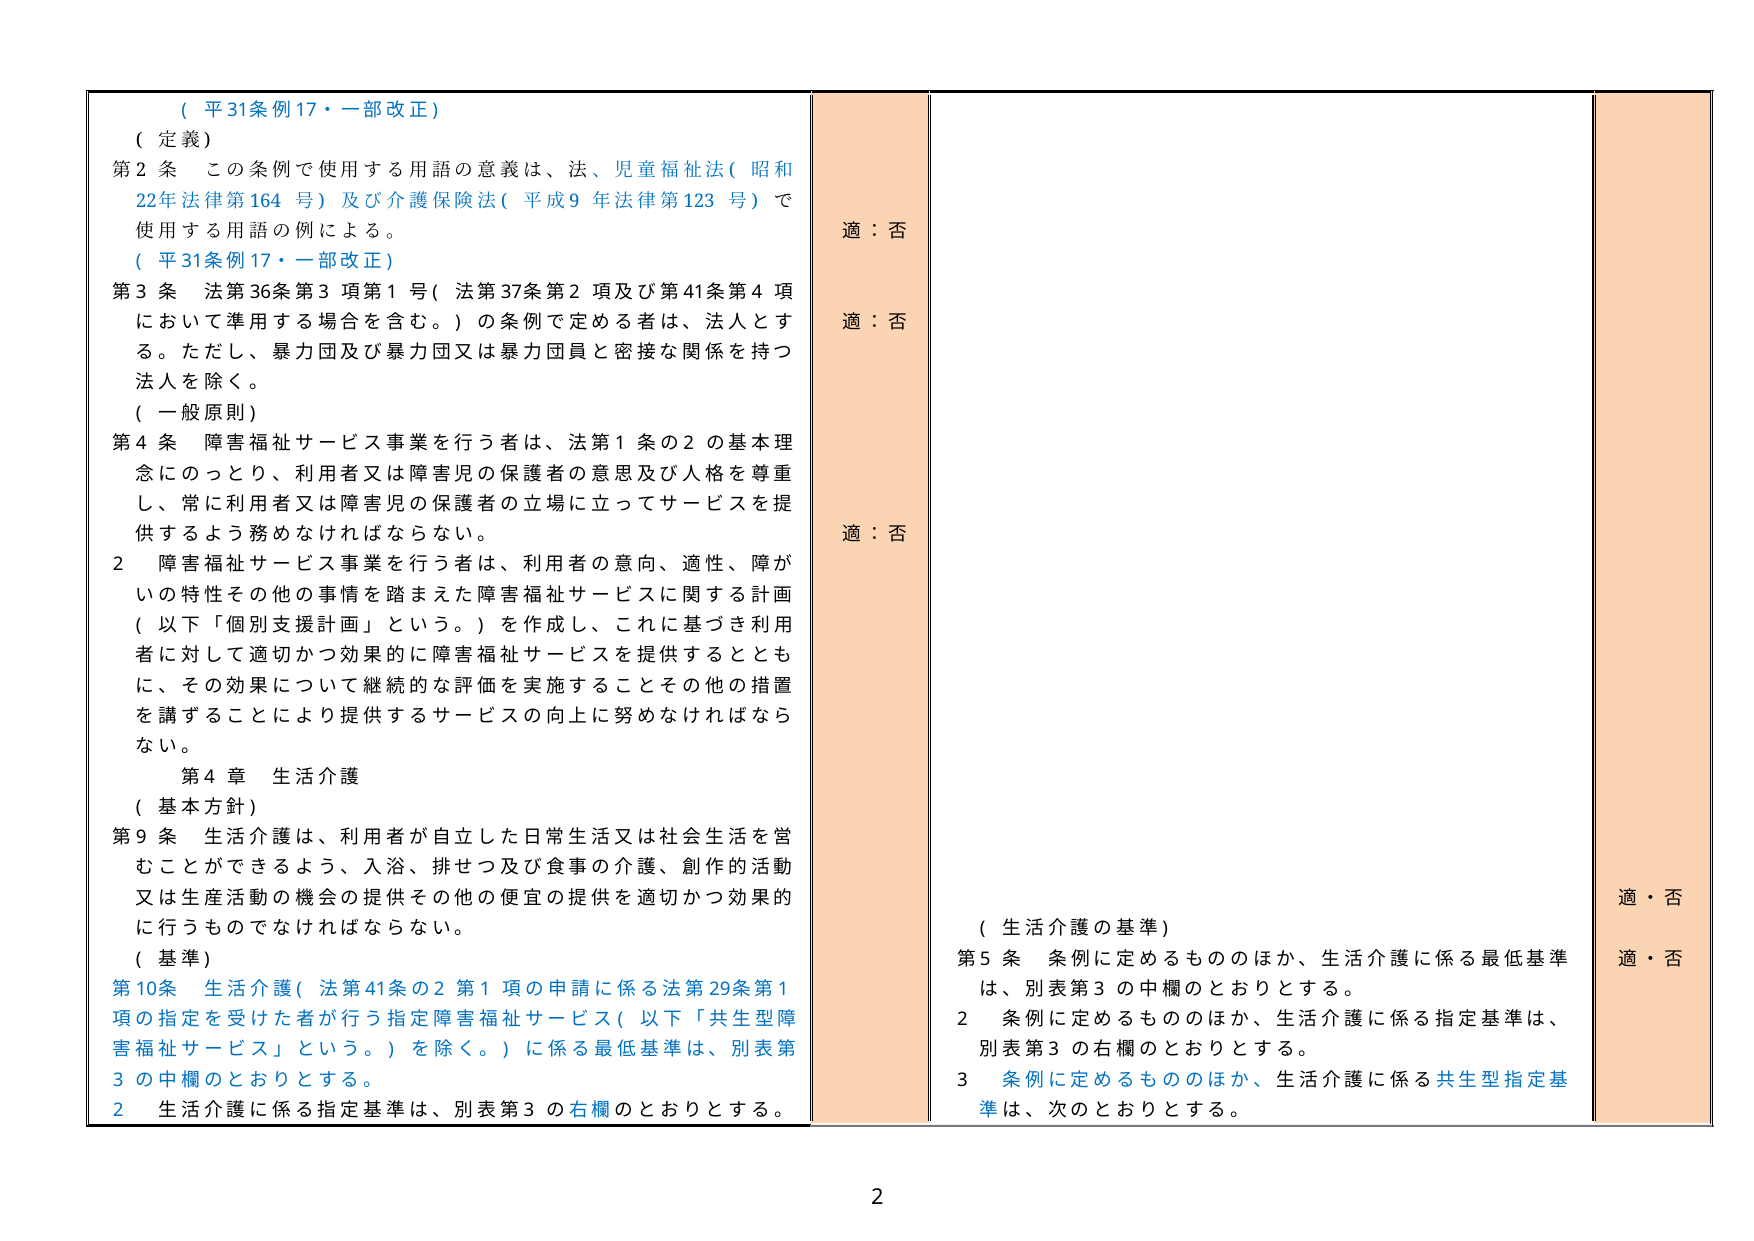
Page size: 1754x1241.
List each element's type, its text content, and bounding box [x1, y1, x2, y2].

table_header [1594, 92, 1710, 1123]
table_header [811, 91, 929, 1123]
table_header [929, 91, 1594, 1123]
